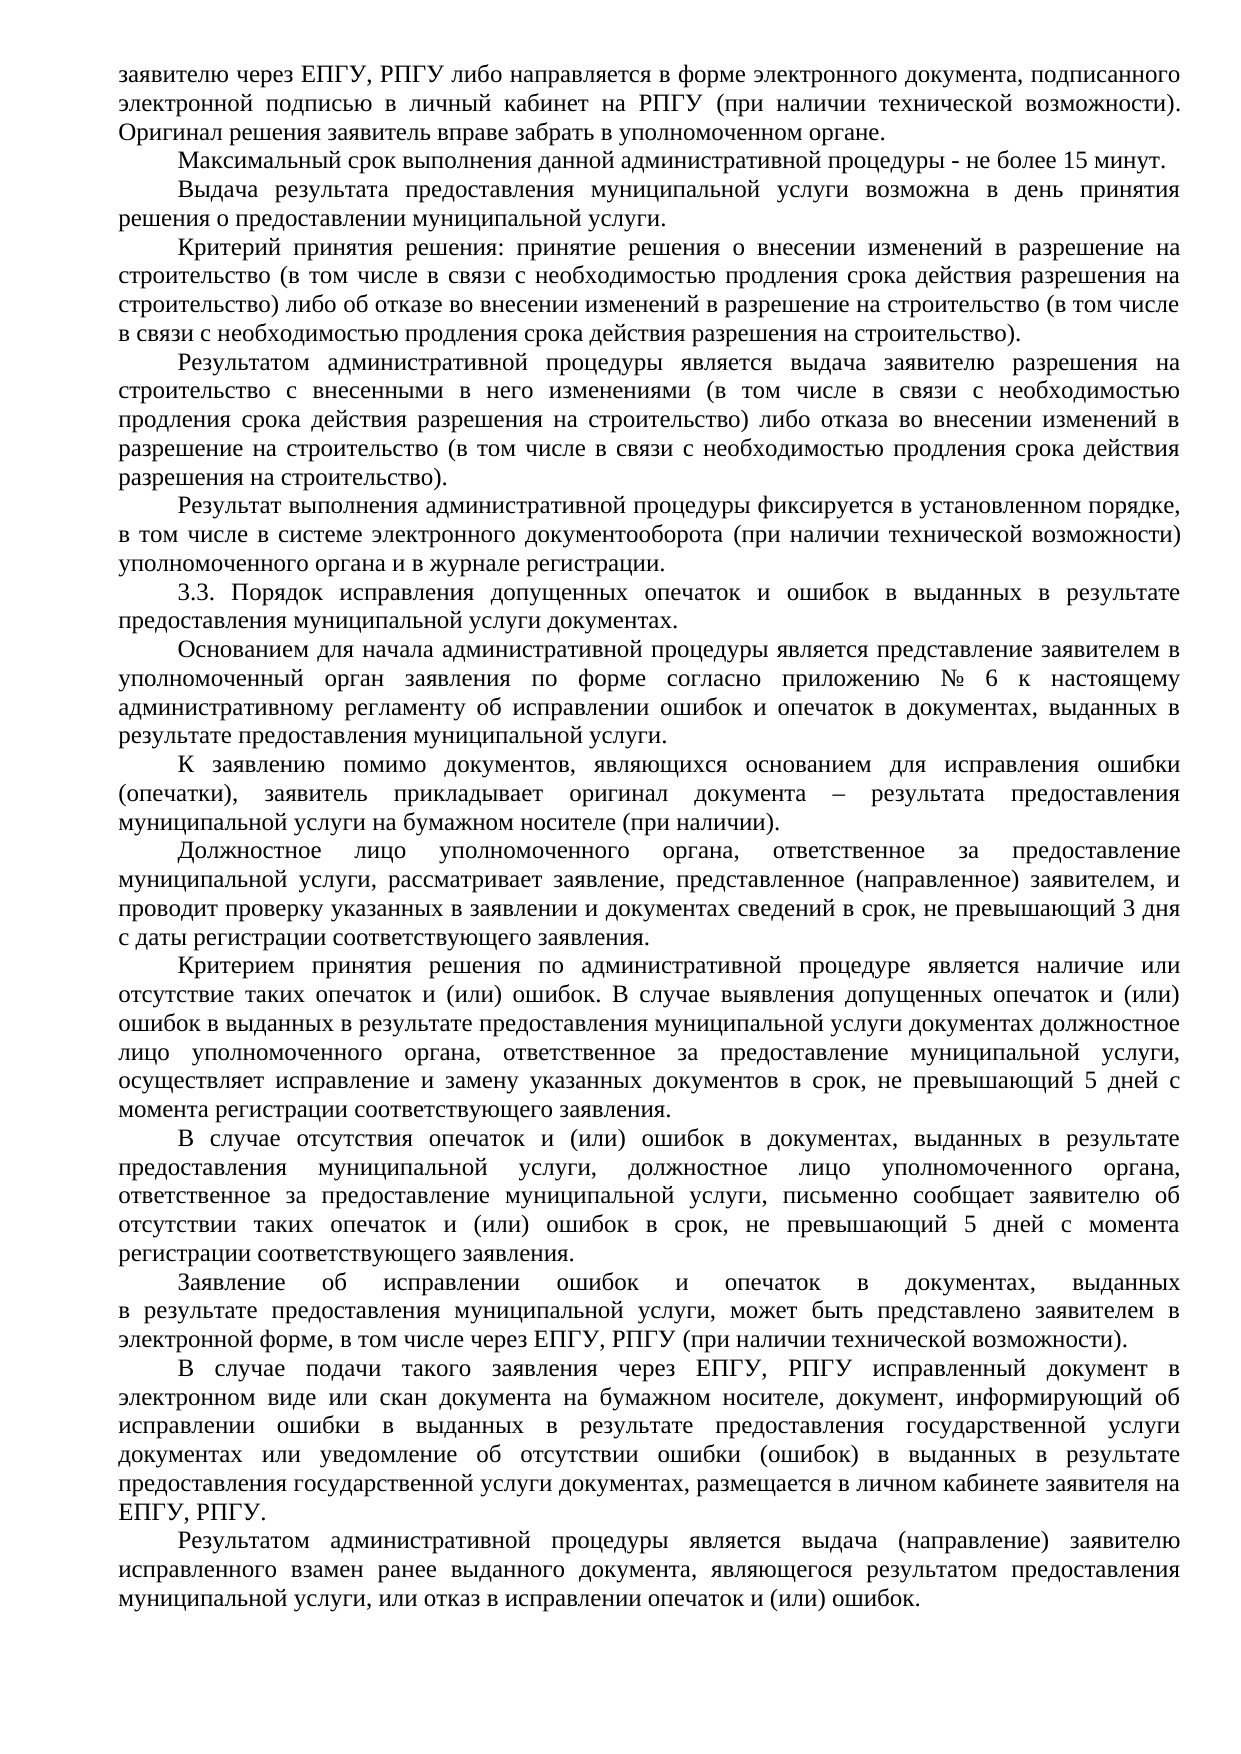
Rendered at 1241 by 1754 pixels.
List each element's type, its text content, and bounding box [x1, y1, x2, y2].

text Результатом административной процедуры является выдача заявителю разрешения на строительство с внесенными в него изменениями (в том числе в связи с необходимостью продления срока действия разрешения на строительство) либо отказа во внесении изменений в разрешение на строительство (в том числе в связи с необходимостью продления срока действия разрешения на строительство). [118, 347, 1181, 490]
text К заявлению помимо документов, являющихся основанием для исправления ошибки (опечатки), заявитель прикладывает оригинал документа – результата предоставления муниципальной услуги на бумажном носителе (при наличии). [118, 749, 1181, 835]
text Заявление об исправлении ошибок и опечаток в документах, выданных в результате предоставления муниципальной услуги, может быть представлено заявителем в электронной форме, в том числе через ЕПГУ, РПГУ (при наличии технической возможности). [118, 1267, 1181, 1353]
text Максимальный срок выполнения данной административной процедуры - не более 15 минут. [118, 145, 1181, 174]
text 3.3. Порядок исправления допущенных опечаток и ошибок в выданных в результате предоставления муниципальной услуги документах. [118, 577, 1181, 634]
text Результатом административной процедуры является выдача (направление) заявителю исправленного взамен ранее выданного документа, являющегося результатом предоставления муниципальной услуги, или отказ в исправлении опечаток и (или) ошибок. [118, 1525, 1181, 1612]
text Критерием принятия решения по административной процедуре является наличие или отсутствие таких опечаток и (или) ошибок. В случае выявления допущенных опечаток и (или) ошибок в выданных в результате предоставления муниципальной услуги документах должностное лицо уполномоченного органа, ответственное за предоставление муниципальной услуги, осуществляет исправление и замену указанных документов в срок, не превышающий 5 дней с момента регистрации соответствующего заявления. [118, 950, 1181, 1123]
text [118, 59, 1181, 145]
text В случае отсутствия опечаток и (или) ошибок в документах, выданных в результате предоставления муниципальной услуги, должностное лицо уполномоченного органа, ответственное за предоставление муниципальной услуги, письменно сообщает заявителю об отсутствии таких опечаток и (или) ошибок в срок, не превышающий 5 дней с момента регистрации соответствующего заявления. [118, 1123, 1181, 1267]
text В случае подачи такого заявления через ЕПГУ, РПГУ исправленный документ в электронном виде или скан документа на бумажном носителе, документ, информирующий об исправлении ошибки в выданных в результате предоставления государственной услуги документах или уведомление об отсутствии ошибки (ошибок) в выданных в результате предоставления государственной услуги документах, размещается в личном кабинете заявителя на ЕПГУ, РПГУ. [118, 1353, 1181, 1525]
text Критерий принятия решения: принятие решения о внесении изменений в разрешение на строительство (в том числе в связи с необходимостью продления срока действия разрешения на строительство) либо об отказе во внесении изменений в разрешение на строительство (в том числе в связи с необходимостью продления срока действия разрешения на строительство). [118, 232, 1181, 347]
text Основанием для начала административной процедуры является представление заявителем в уполномоченный орган заявления по форме согласно приложению № 6 к настоящему административному регламенту об исправлении ошибок и опечаток в документах, выданных в результате предоставления муниципальной услуги. [118, 634, 1181, 749]
text Результат выполнения административной процедуры фиксируется в установленном порядке, в том числе в системе электронного документооборота (при наличии технической возможности) уполномоченного органа и в журнале регистрации. [118, 490, 1181, 577]
text Должностное лицо уполномоченного органа, ответственное за предоставление муниципальной услуги, рассматривает заявление, представленное (направленное) заявителем, и проводит проверку указанных в заявлении и документах сведений в срок, не превышающий 3 дня с даты регистрации соответствующего заявления. [118, 835, 1181, 950]
text Выдача результата предоставления муниципальной услуги возможна в день принятия решения о предоставлении муниципальной услуги. [118, 174, 1181, 232]
